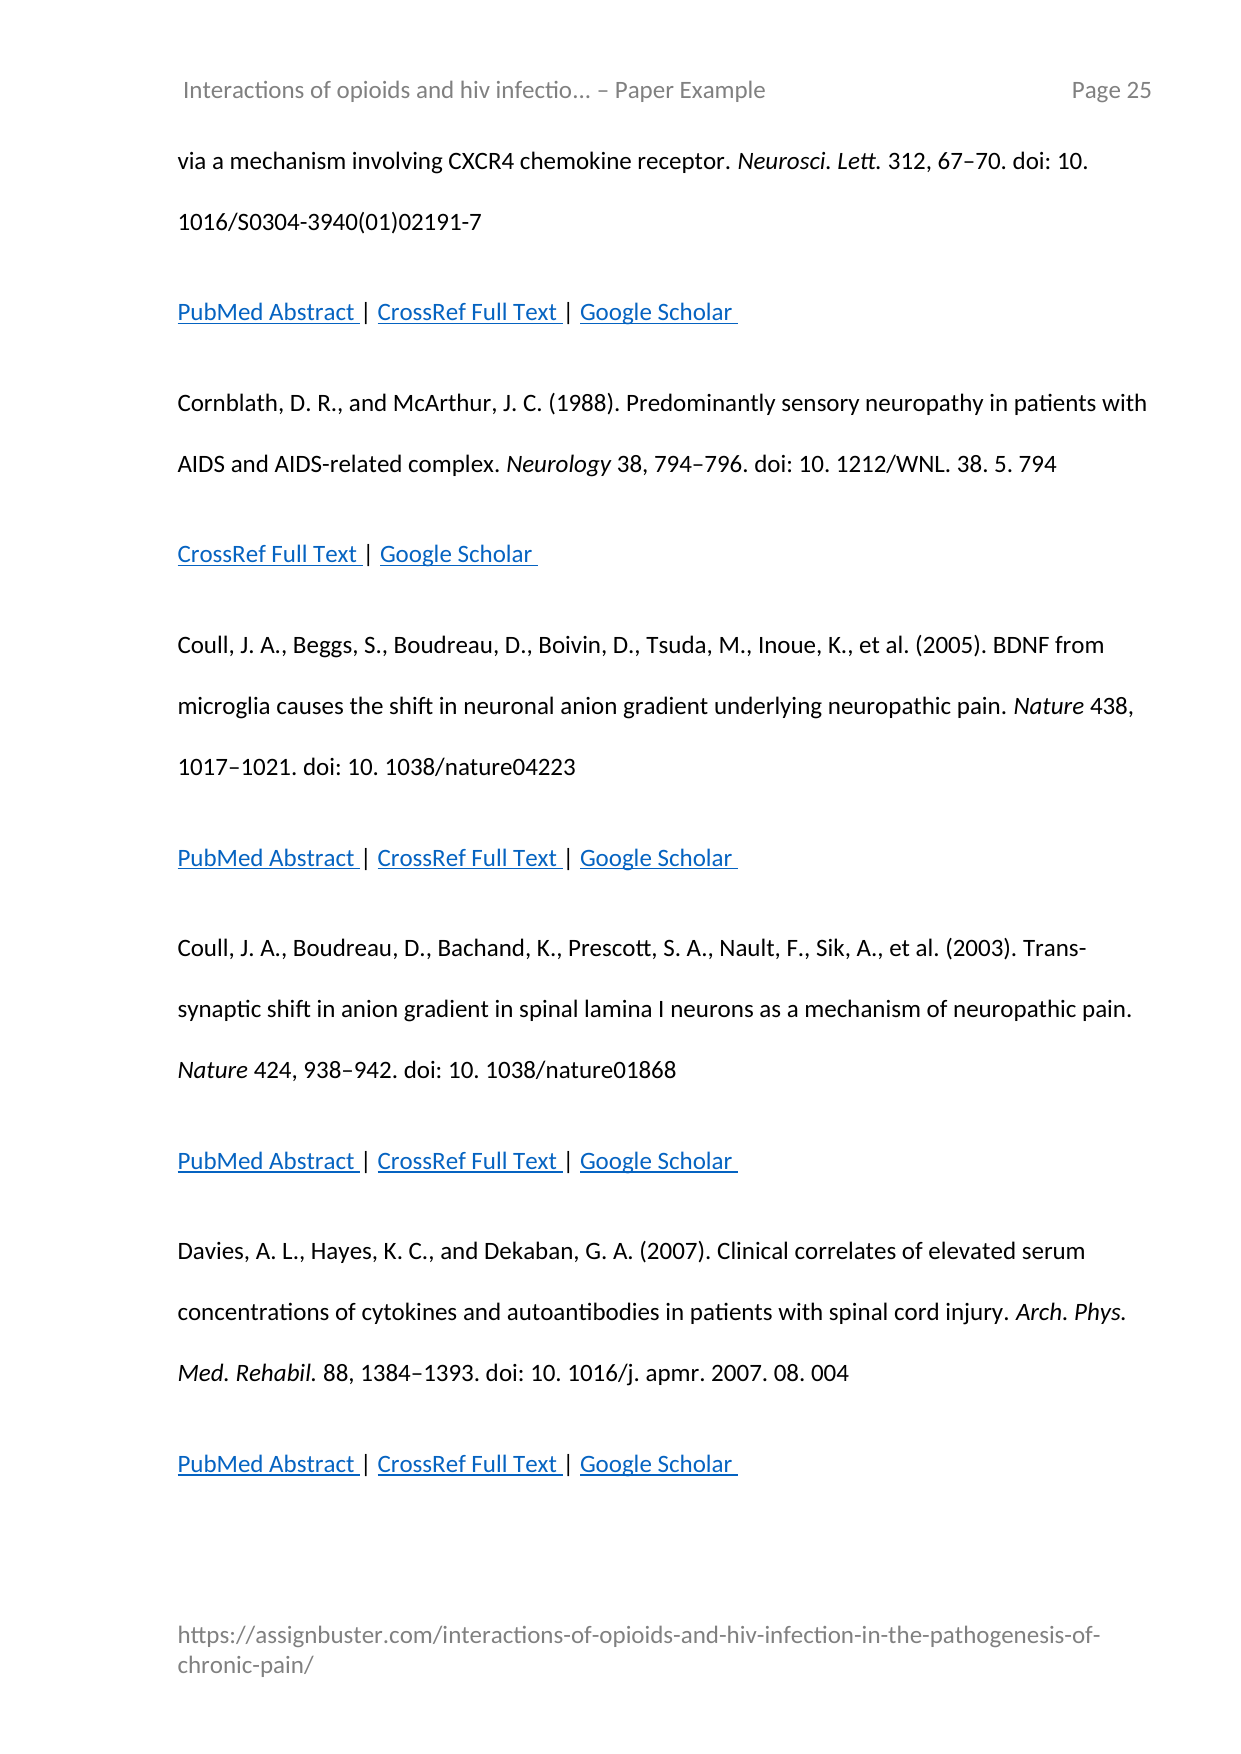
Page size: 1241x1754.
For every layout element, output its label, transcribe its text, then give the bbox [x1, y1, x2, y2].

text CrossRef Full Text | Google Scholar [177, 539, 1152, 569]
text Cornblath, D. R., and McArthur, J. C. (1988). Predominantly sensory neuropathy in patients with AIDS and AIDS-related complex. Neurology 38, 794–796. doi: 10. 1212/WNL. 38. 5. 794 [177, 387, 1152, 479]
text Coull, J. A., Beggs, S., Boudreau, D., Boivin, D., Tsuda, M., Inoue, K., et al. (2005). BDNF from microglia causes the shift in neuronal anion gradient underlying neuropathic pain. Nature 438, 1017–1021. doi: 10. 1038/nature04223 [177, 629, 1152, 782]
text PubMed Abstract | CrossRef Full Text | Google Scholar [177, 842, 1152, 872]
text PubMed Abstract | CrossRef Full Text | Google Scholar [177, 1145, 1152, 1175]
text PubMed Abstract | CrossRef Full Text | Google Scholar [177, 1448, 1152, 1478]
text Davies, A. L., Hayes, K. C., and Dekaban, G. A. (2007). Clinical correlates of elevated serum concentrations of cytokines and autoantibodies in patients with spinal cord injury. Arch. Phys. Med. Rehabil. 88, 1384–1393. doi: 10. 1016/j. apmr. 2007. 08. 004 [177, 1235, 1152, 1388]
text PubMed Abstract | CrossRef Full Text | Google Scholar [177, 297, 1152, 327]
text Coull, J. A., Boudreau, D., Bachand, K., Prescott, S. A., Nault, F., Sik, A., et al. (2003). Trans-synaptic shift in anion gradient in spinal lamina I neurons as a mechanism of neuropathic pain. Nature 424, 938–942. doi: 10. 1038/nature01868 [177, 932, 1152, 1085]
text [177, 145, 1152, 237]
